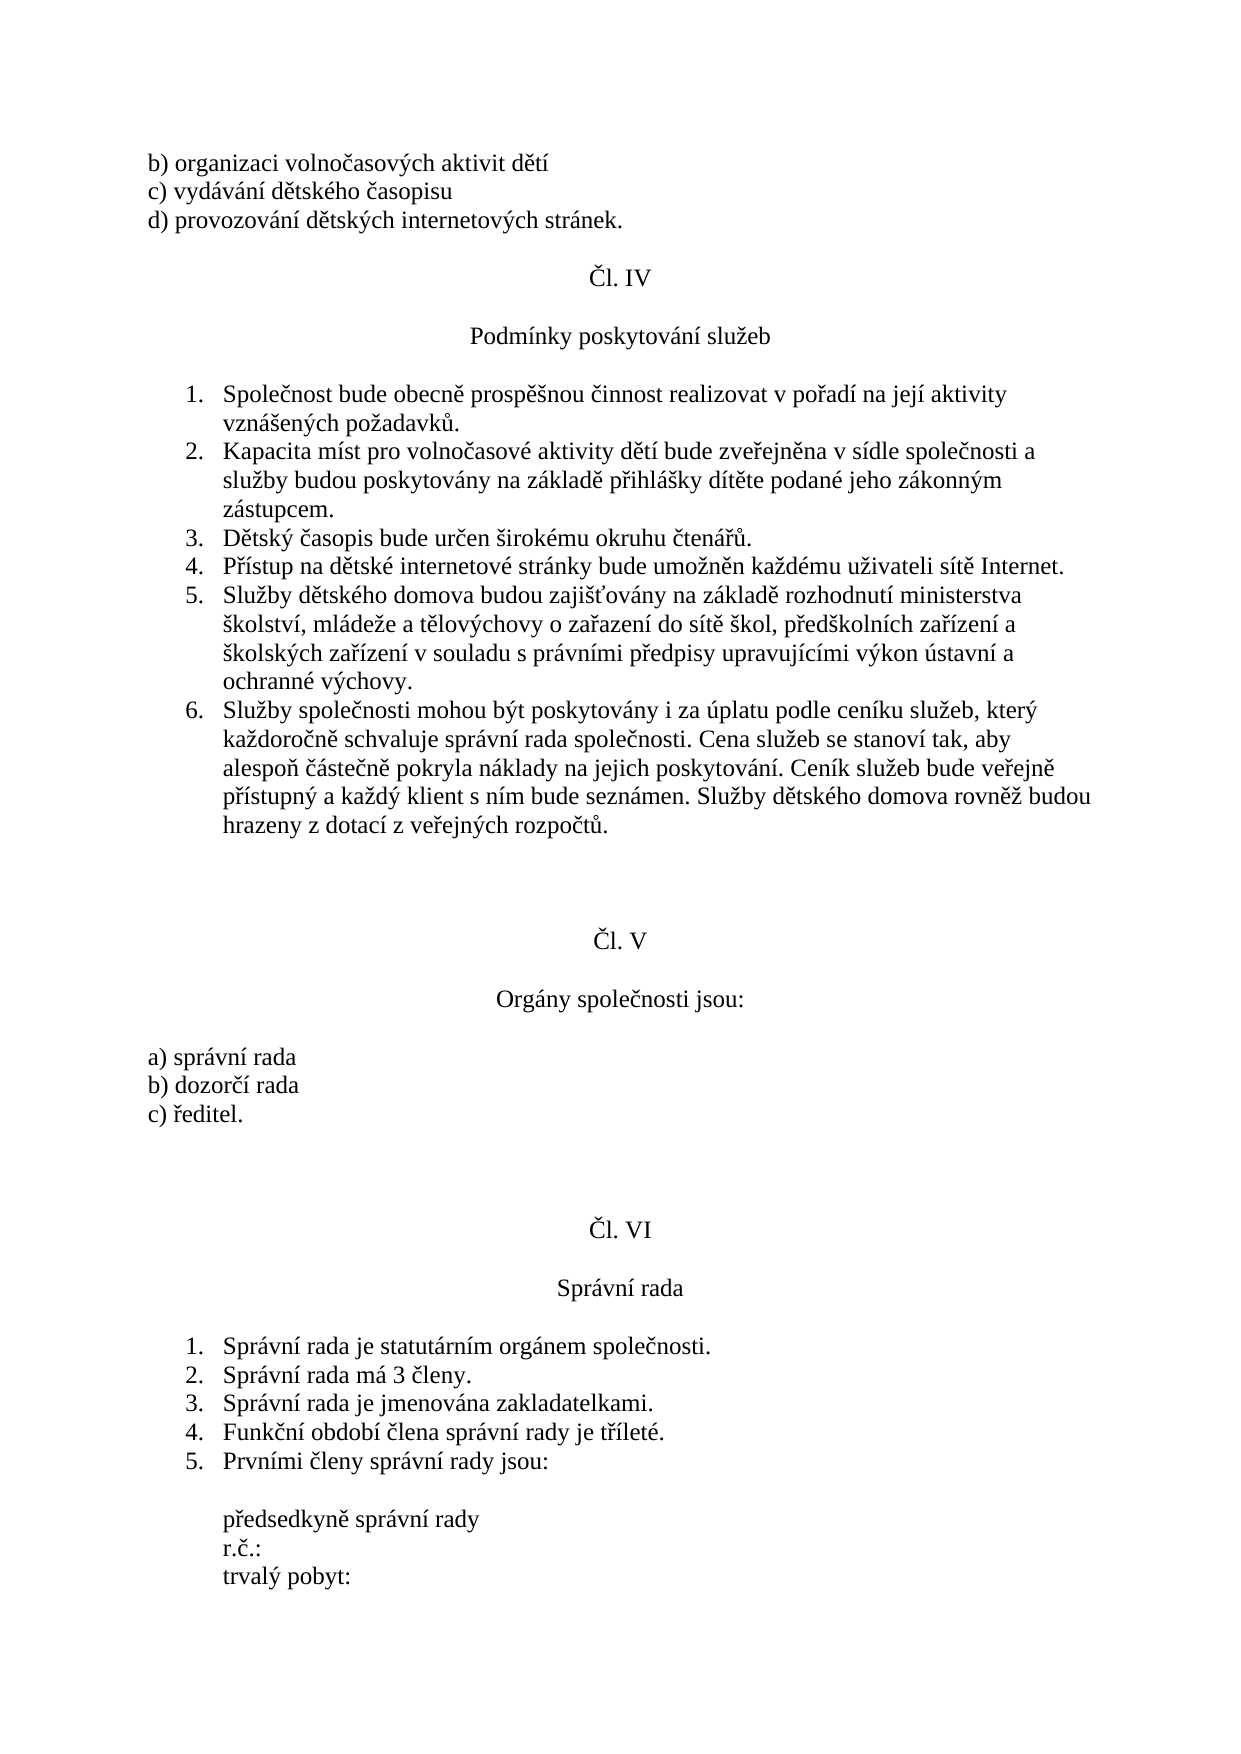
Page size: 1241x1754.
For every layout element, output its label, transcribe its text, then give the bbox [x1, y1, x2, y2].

list Společnost bude obecně prospěšnou činnost realizovat v pořadí na její aktivity vznášených požadavků. [185, 379, 1093, 436]
text Podmínky poskytování služeb [148, 321, 1093, 350]
text Orgány společnosti jsou: [148, 984, 1093, 1013]
text předsedkyně správní rady r.č.: trvalý pobyt: [223, 1504, 1093, 1590]
list Správní rada má 3 členy. [185, 1360, 1093, 1388]
text a) správní rada b) dozorčí rada c) ředitel. [148, 1042, 1093, 1128]
list Prvními členy správní rady jsou: [185, 1446, 1093, 1475]
list Přístup na dětské internetové stránky bude umožněn každému uživateli sítě Internet. [185, 551, 1093, 580]
list Dětský časopis bude určen širokému okruhu čtenářů. [185, 523, 1093, 551]
list Služby společnosti mohou být poskytovány i za úplatu podle ceníku služeb, který každoročně schvaluje správní rada společnosti. Cena služeb se stanoví tak, aby alespoň částečně pokryla náklady na jejich poskytování. Ceník služeb bude veřejně přístupný a každý klient s ním bude seznámen. Služby dětského domova rovněž budou hrazeny z dotací z veřejných rozpočtů. [185, 695, 1093, 839]
list Kapacita míst pro volnočasové aktivity dětí bude zveřejněna v sídle společnosti a služby budou poskytovány na základě přihlášky dítěte podané jeho zákonným zástupcem. [185, 436, 1093, 523]
list Správní rada je statutárním orgánem společnosti. [185, 1331, 1093, 1360]
text Čl. VI [148, 1215, 1093, 1244]
list Správní rada je jmenována zakladatelkami. [185, 1388, 1093, 1417]
text Správní rada [148, 1273, 1093, 1302]
text Čl. V [148, 926, 1093, 955]
text b) organizaci volnočasových aktivit dětí c) vydávání dětského časopisu d) provozování dětských internetových stránek. [148, 148, 1093, 234]
list Služby dětského domova budou zajišťovány na základě rozhodnutí ministerstva školství, mládeže a tělovýchovy o zařazení do sítě škol, předškolních zařízení a školských zařízení v souladu s právními předpisy upravujícími výkon ústavní a ochranné výchovy. [185, 580, 1093, 695]
list Funkční období člena správní rady je tříleté. [185, 1417, 1093, 1446]
text Čl. IV [148, 263, 1093, 292]
